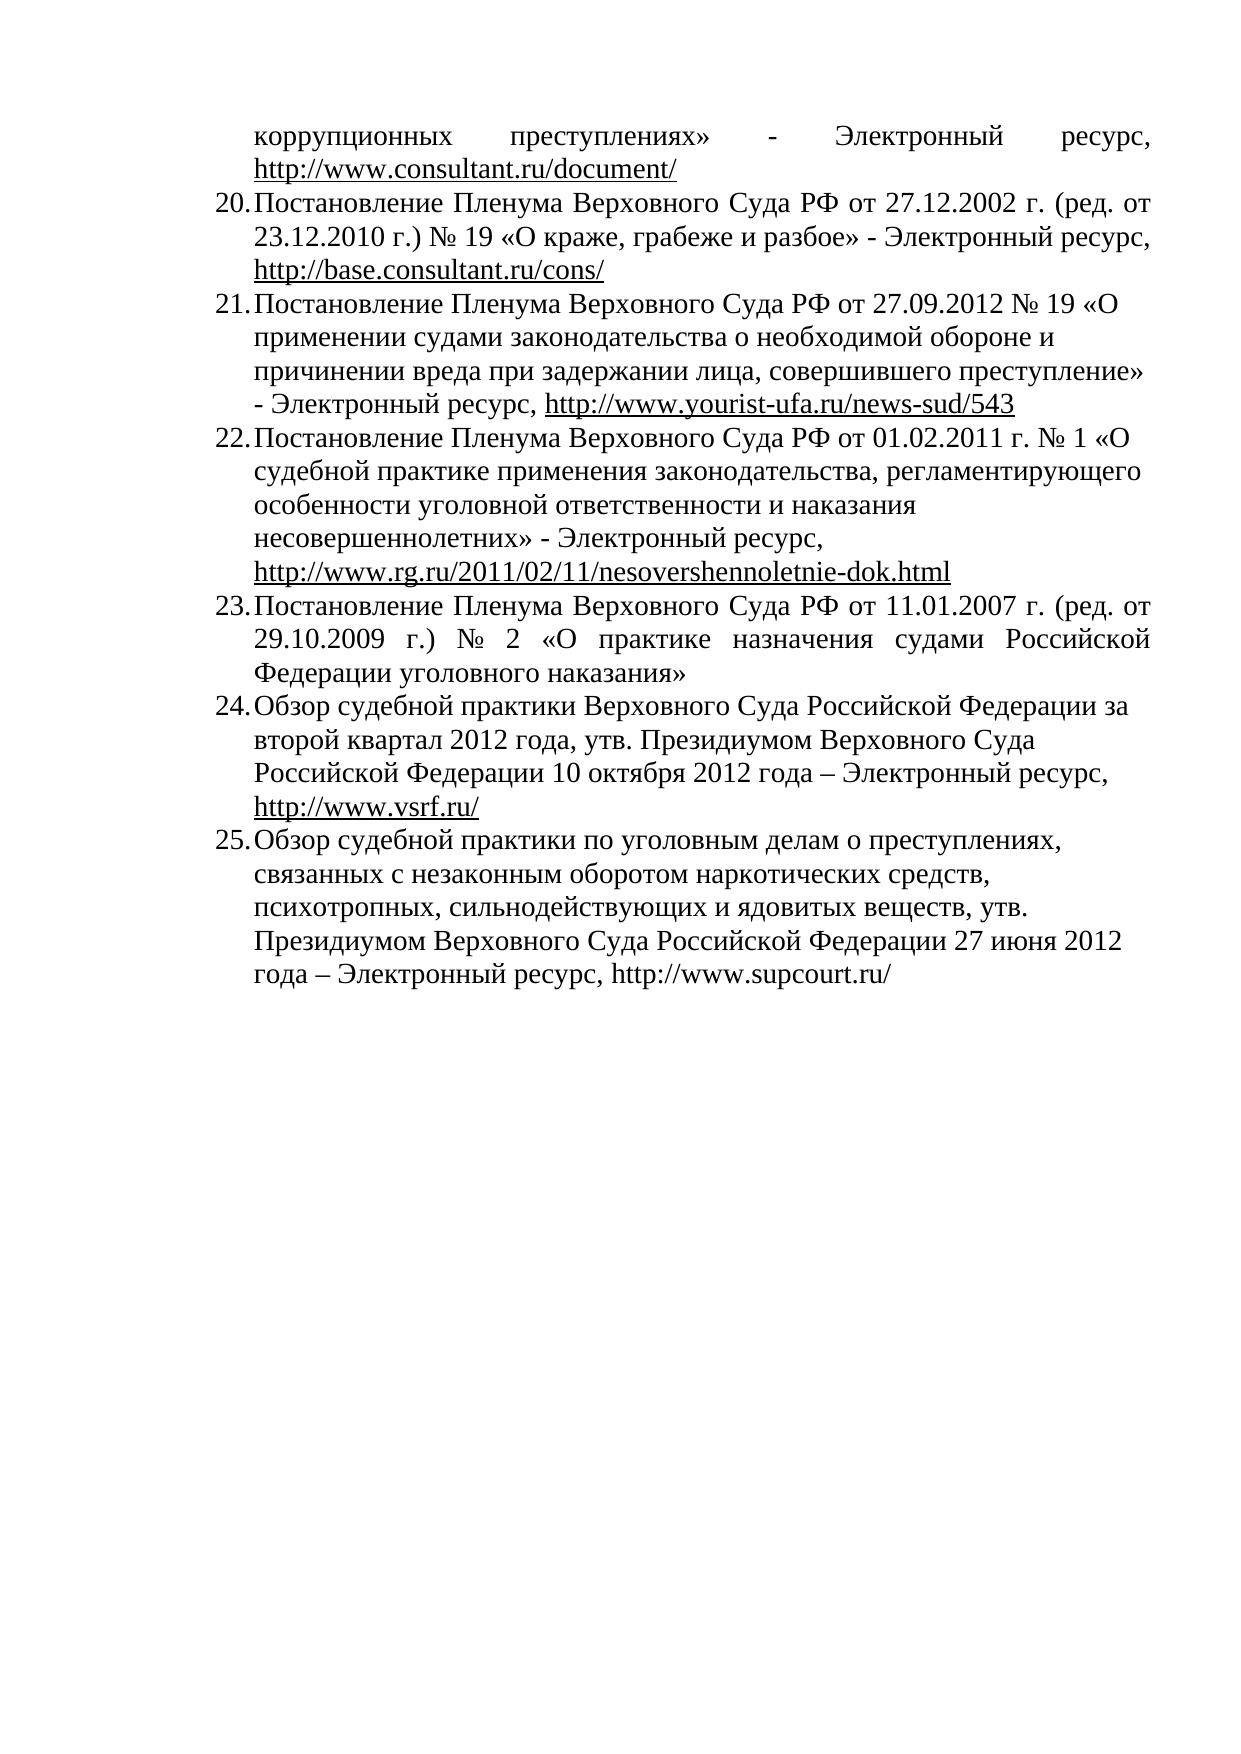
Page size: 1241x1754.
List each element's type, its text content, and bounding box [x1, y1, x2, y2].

list Обзор судебной практики по уголовным делам о преступлениях, связанных с незаконным оборотом наркотических средств, психотропных, сильнодействующих и ядовитых веществ, утв. Президиумом Верховного Суда Российской Федерации 27 июня 2012 года – Электронный ресурс, http://www.supcourt.ru/ [215, 822, 1152, 990]
list Постановление Пленума Верховного Суда РФ от 27.09.2012 № 19 «О применении судами законодательства о необходимой обороне и причинении вреда при задержании лица, совершившего преступление» - Электронный ресурс, http://www.yourist-ufa.ru/news-sud/543 [215, 286, 1152, 420]
list Обзор судебной практики Верховного Суда Российской Федерации за второй квартал 2012 года, утв. Президиумом Верховного Суда Российской Федерации 10 октября 2012 года – Электронный ресурс, http://www.vsrf.ru/ [215, 688, 1152, 822]
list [215, 118, 1152, 185]
list Постановление Пленума Верховного Суда РФ от 11.01.2007 г. (ред. от 29.10.2009 г.) № 2 «О практике назначения судами Российской Федерации уголовного наказания» [215, 588, 1152, 688]
list Постановление Пленума Верховного Суда РФ от 27.12.2002 г. (ред. от 23.12.2010 г.) № 19 «О краже, грабеже и разбое» - Электронный ресурс, http://base.consultant.ru/cons/ [215, 185, 1152, 286]
list Постановление Пленума Верховного Суда РФ от 01.02.2011 г. № 1 «О судебной практике применения законодательства, регламентирующего особенности уголовной ответственности и наказания несовершеннолетних» - Электронный ресурс, http://www.rg.ru/2011/02/11/nesovershennoletnie-dok.html [215, 420, 1152, 588]
